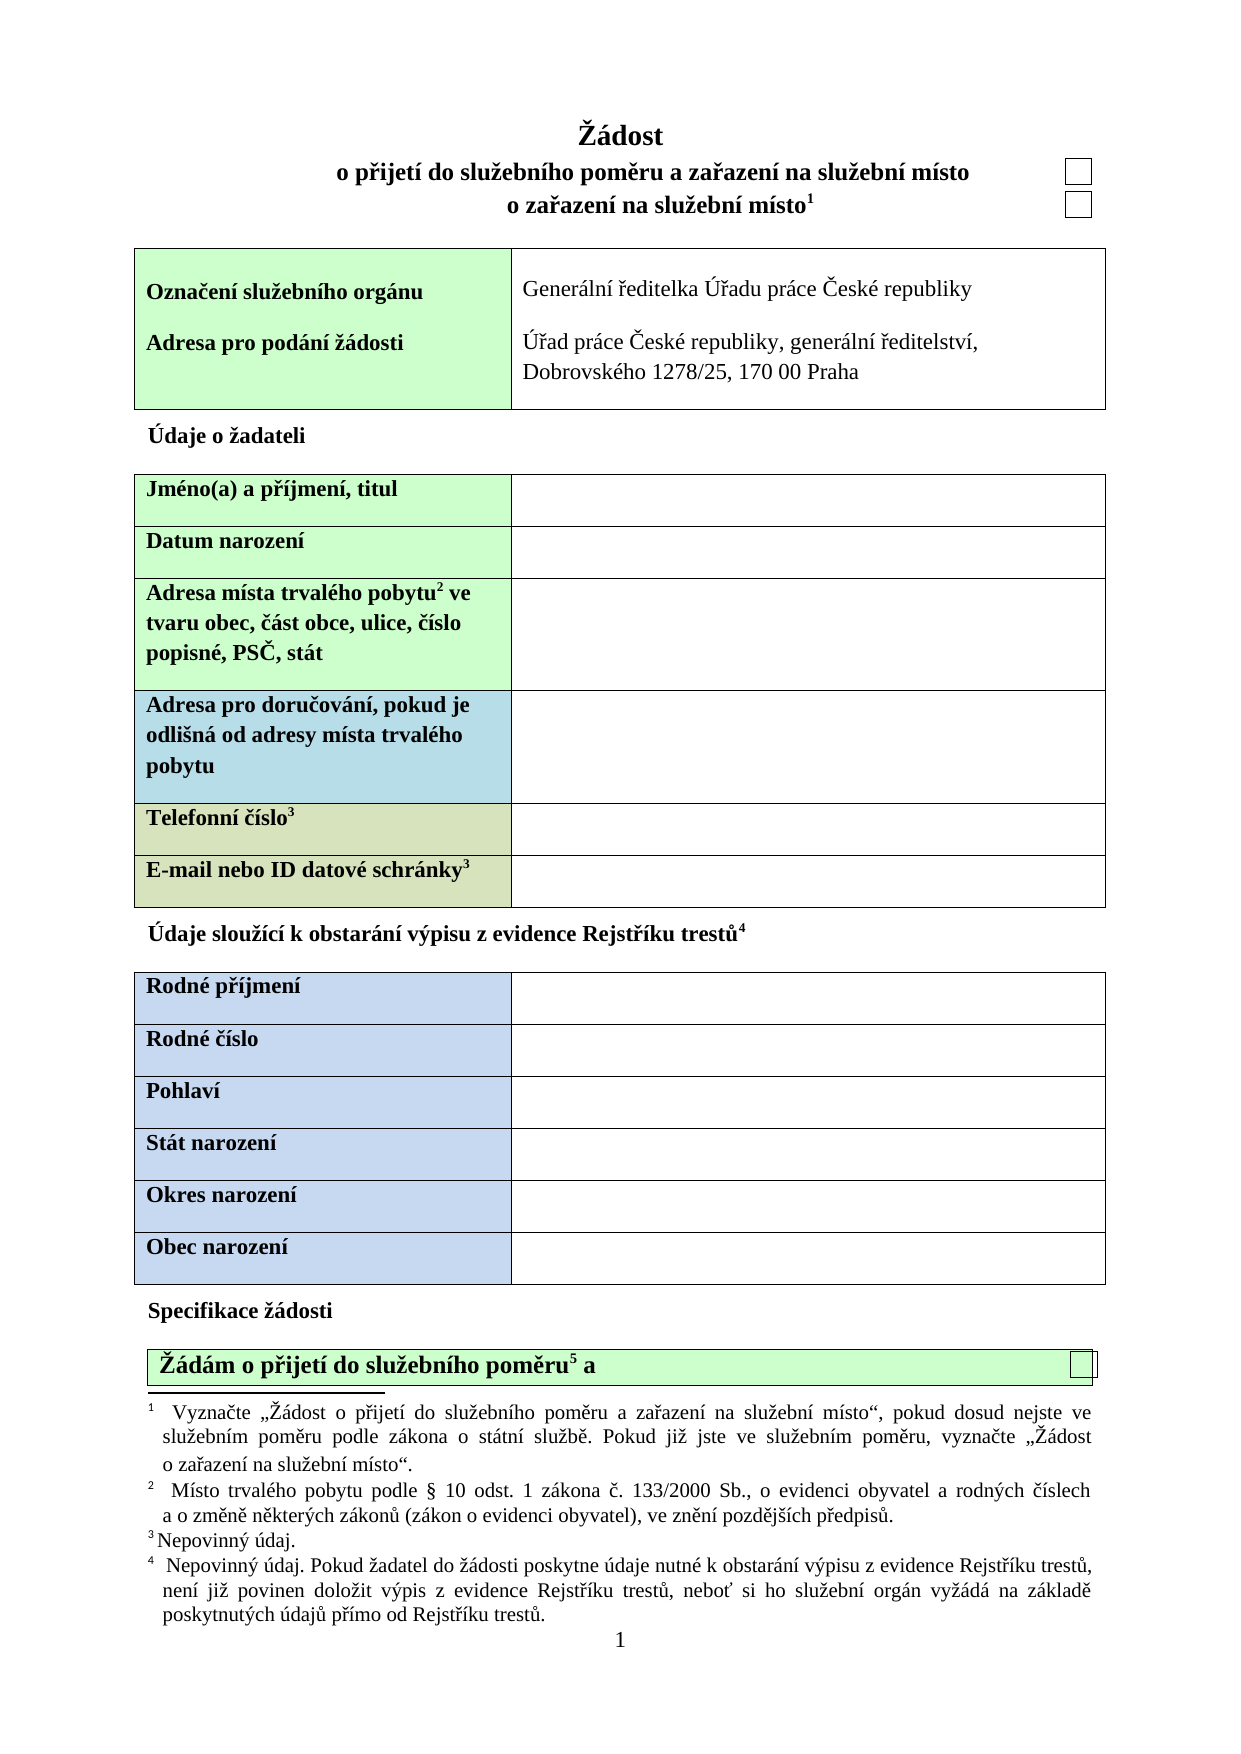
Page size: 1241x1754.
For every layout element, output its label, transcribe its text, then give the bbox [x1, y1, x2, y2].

text Údaje sloužící k obstarání výpisu z evidence Rejstříku trestů [148, 921, 1092, 947]
table_cell [512, 1077, 1105, 1128]
table_cell [512, 579, 1105, 690]
table_header [512, 475, 1105, 526]
table_cell Stát narození [135, 1129, 511, 1180]
table_cell [512, 691, 1105, 803]
table_cell [512, 1181, 1105, 1232]
text Žádost [148, 118, 1092, 152]
table_cell [512, 804, 1105, 855]
table_header Generální ředitelka Úřadu práce České republiky Úřad práce České republiky, generální ředitelství, Dobrovského 1278/25, 170 00 Praha [512, 249, 1105, 409]
table_header Rodné příjmení [135, 973, 511, 1024]
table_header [148, 1350, 1092, 1385]
table_header Jméno(a) a příjmení, titul [135, 475, 511, 526]
table_cell Datum narození [135, 527, 511, 578]
table_cell [512, 527, 1105, 578]
table_cell Adresa místa trvalého pobytu ve tvaru obec, část obce, ulice, číslo popisné, PSČ, stát [135, 579, 511, 690]
table_cell [512, 856, 1105, 907]
text Údaje o žadateli [148, 423, 1092, 449]
table_cell Obec narození [135, 1233, 511, 1284]
table_cell [512, 1233, 1105, 1284]
text Specifikace žádosti [148, 1298, 1092, 1324]
table_cell [512, 1025, 1105, 1076]
table_cell Adresa pro doručování, pokud je odlišná od adresy místa trvalého pobytu [135, 691, 511, 803]
table_cell Telefonní číslo [135, 804, 511, 855]
table_cell Pohlaví [135, 1077, 511, 1128]
table_header [512, 973, 1105, 1024]
table_cell E-mail nebo ID datové schránky3 [135, 856, 511, 907]
text o přijetí do služebního poměru a zařazení na služební místo o zařazení na služební místo [148, 157, 1092, 218]
table_header Označení služebního orgánu Adresa pro podání žádosti [135, 249, 511, 409]
table_cell [512, 1129, 1105, 1180]
table_cell Rodné číslo [135, 1025, 511, 1076]
table_cell Okres narození [135, 1181, 511, 1232]
